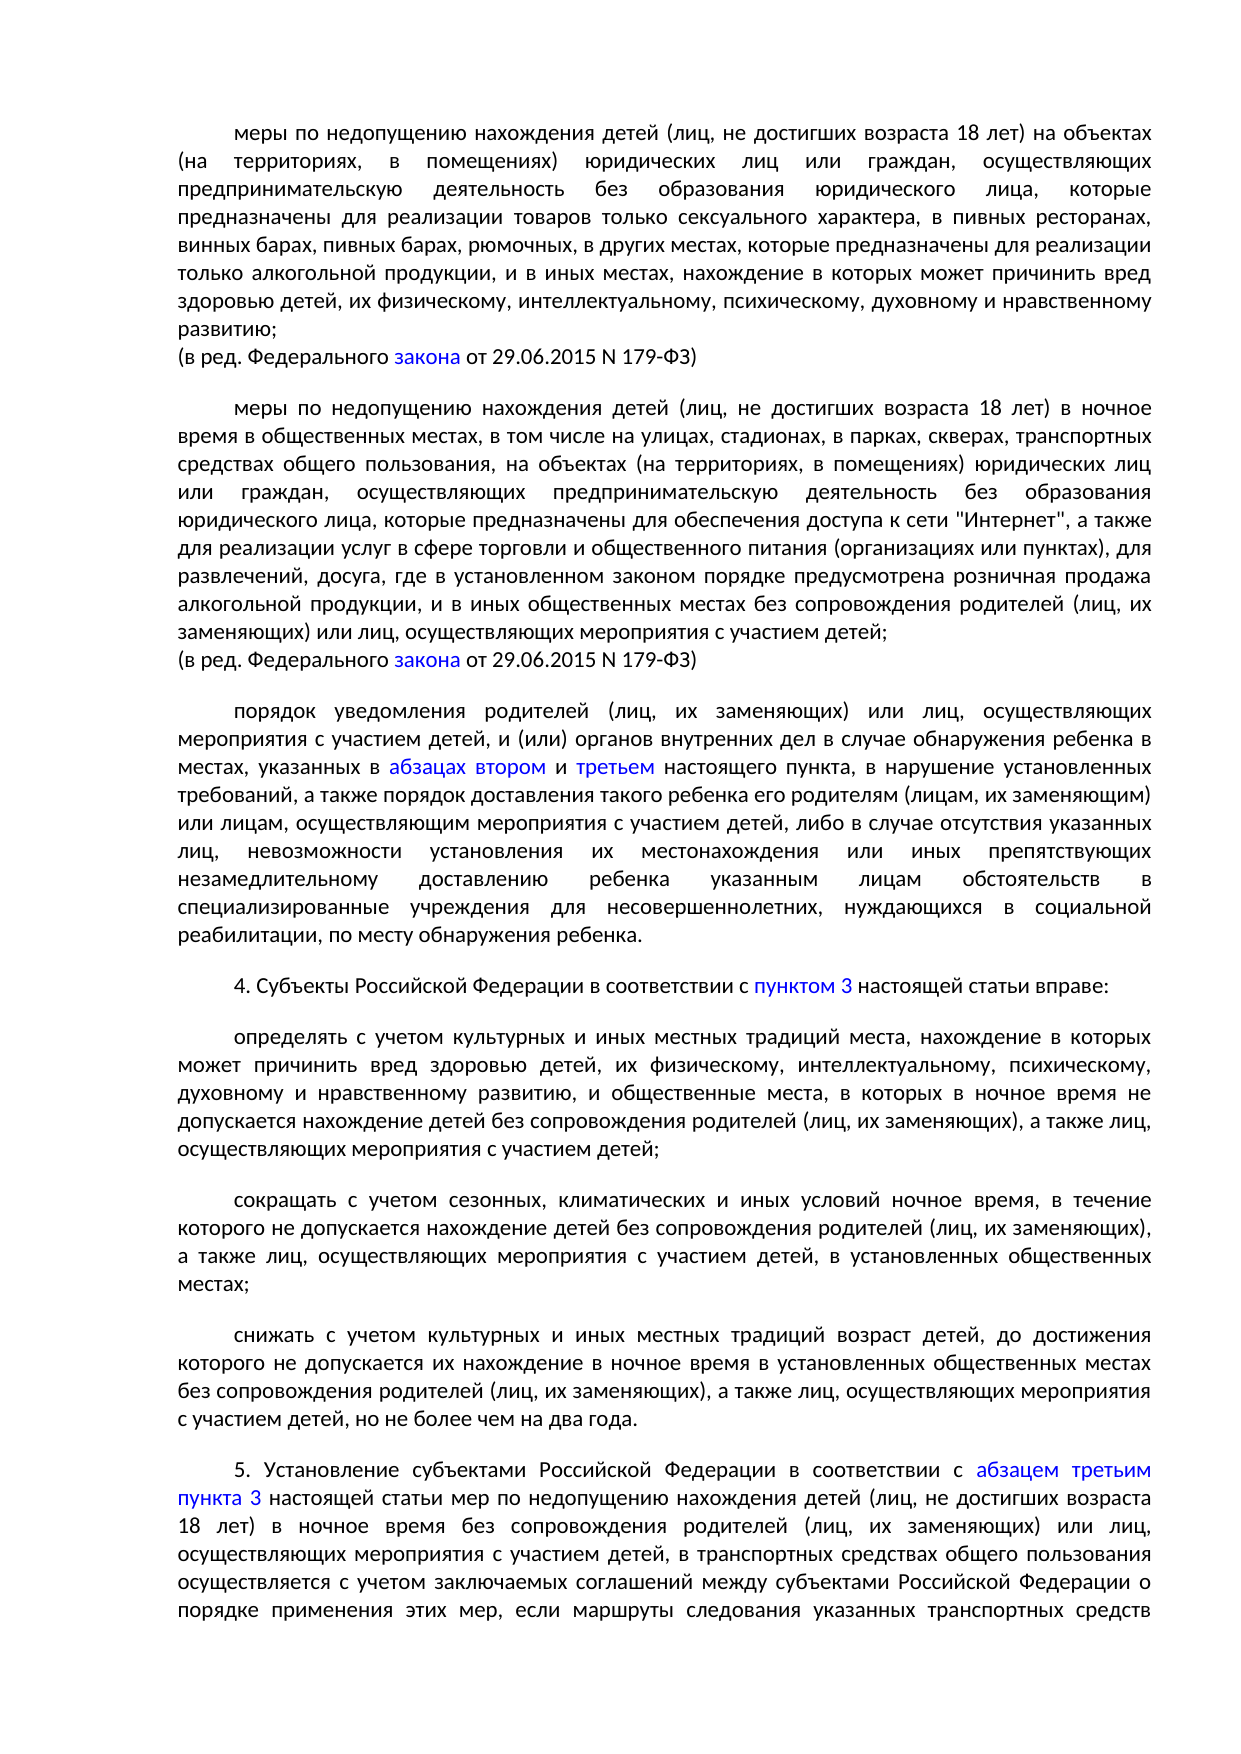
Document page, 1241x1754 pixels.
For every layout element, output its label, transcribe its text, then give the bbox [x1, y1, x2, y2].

text 4. Субъекты Российской Федерации в соответствии с пунктом 3 настоящей статьи вправе: [177, 971, 1152, 999]
text сокращать с учетом сезонных, климатических и иных условий ночное время, в течение которого не допускается нахождение детей без сопровождения родителей (лиц, их заменяющих), а также лиц, осуществляющих мероприятия с участием детей, в установленных общественных местах; [177, 1185, 1152, 1297]
text определять с учетом культурных и иных местных традиций места, нахождение в которых может причинить вред здоровью детей, их физическому, интеллектуальному, психическому, духовному и нравственному развитию, и общественные места, в которых в ночное время не допускается нахождение детей без сопровождения родителей (лиц, их заменяющих), а также лиц, осуществляющих мероприятия с участием детей; [177, 1022, 1152, 1162]
text меры по недопущению нахождения детей (лиц, не достигших возраста 18 лет) на объектах (на территориях, в помещениях) юридических лиц или граждан, осуществляющих предпринимательскую деятельность без образования юридического лица, которые предназначены для реализации товаров только сексуального характера, в пивных ресторанах, винных барах, пивных барах, рюмочных, в других местах, которые предназначены для реализации только алкогольной продукции, и в иных местах, нахождение в которых может причинить вред здоровью детей, их физическому, интеллектуальному, психическому, духовному и нравственному развитию; [177, 118, 1152, 342]
text снижать с учетом культурных и иных местных традиций возраст детей, до достижения которого не допускается их нахождение в ночное время в установленных общественных местах без сопровождения родителей (лиц, их заменяющих), а также лиц, осуществляющих мероприятия с участием детей, но не более чем на два года. [177, 1320, 1152, 1432]
text меры по недопущению нахождения детей (лиц, не достигших возраста 18 лет) в ночное время в общественных местах, в том числе на улицах, стадионах, в парках, скверах, транспортных средствах общего пользования, на объектах (на территориях, в помещениях) юридических лиц или граждан, осуществляющих предпринимательскую деятельность без образования юридического лица, которые предназначены для обеспечения доступа к сети "Интернет", а также для реализации услуг в сфере торговли и общественного питания (организациях или пунктах), для развлечений, досуга, где в установленном законом порядке предусмотрена розничная продажа алкогольной продукции, и в иных общественных местах без сопровождения родителей (лиц, их заменяющих) или лиц, осуществляющих мероприятия с участием детей; [177, 393, 1152, 645]
text порядок уведомления родителей (лиц, их заменяющих) или лиц, осуществляющих мероприятия с участием детей, и (или) органов внутренних дел в случае обнаружения ребенка в местах, указанных в абзацах втором и третьем настоящего пункта, в нарушение установленных требований, а также порядок доставления такого ребенка его родителям (лицам, их заменяющим) или лицам, осуществляющим мероприятия с участием детей, либо в случае отсутствия указанных лиц, невозможности установления их местонахождения или иных препятствующих незамедлительному доставлению ребенка указанным лицам обстоятельств в специализированные учреждения для несовершеннолетних, нуждающихся в социальной реабилитации, по месту обнаружения ребенка. [177, 696, 1152, 948]
text (в ред. Федерального закона от 29.06.2015 N 179-ФЗ) [177, 645, 1152, 673]
text (в ред. Федерального закона от 29.06.2015 N 179-ФЗ) [177, 342, 1152, 370]
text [177, 1455, 1152, 1623]
